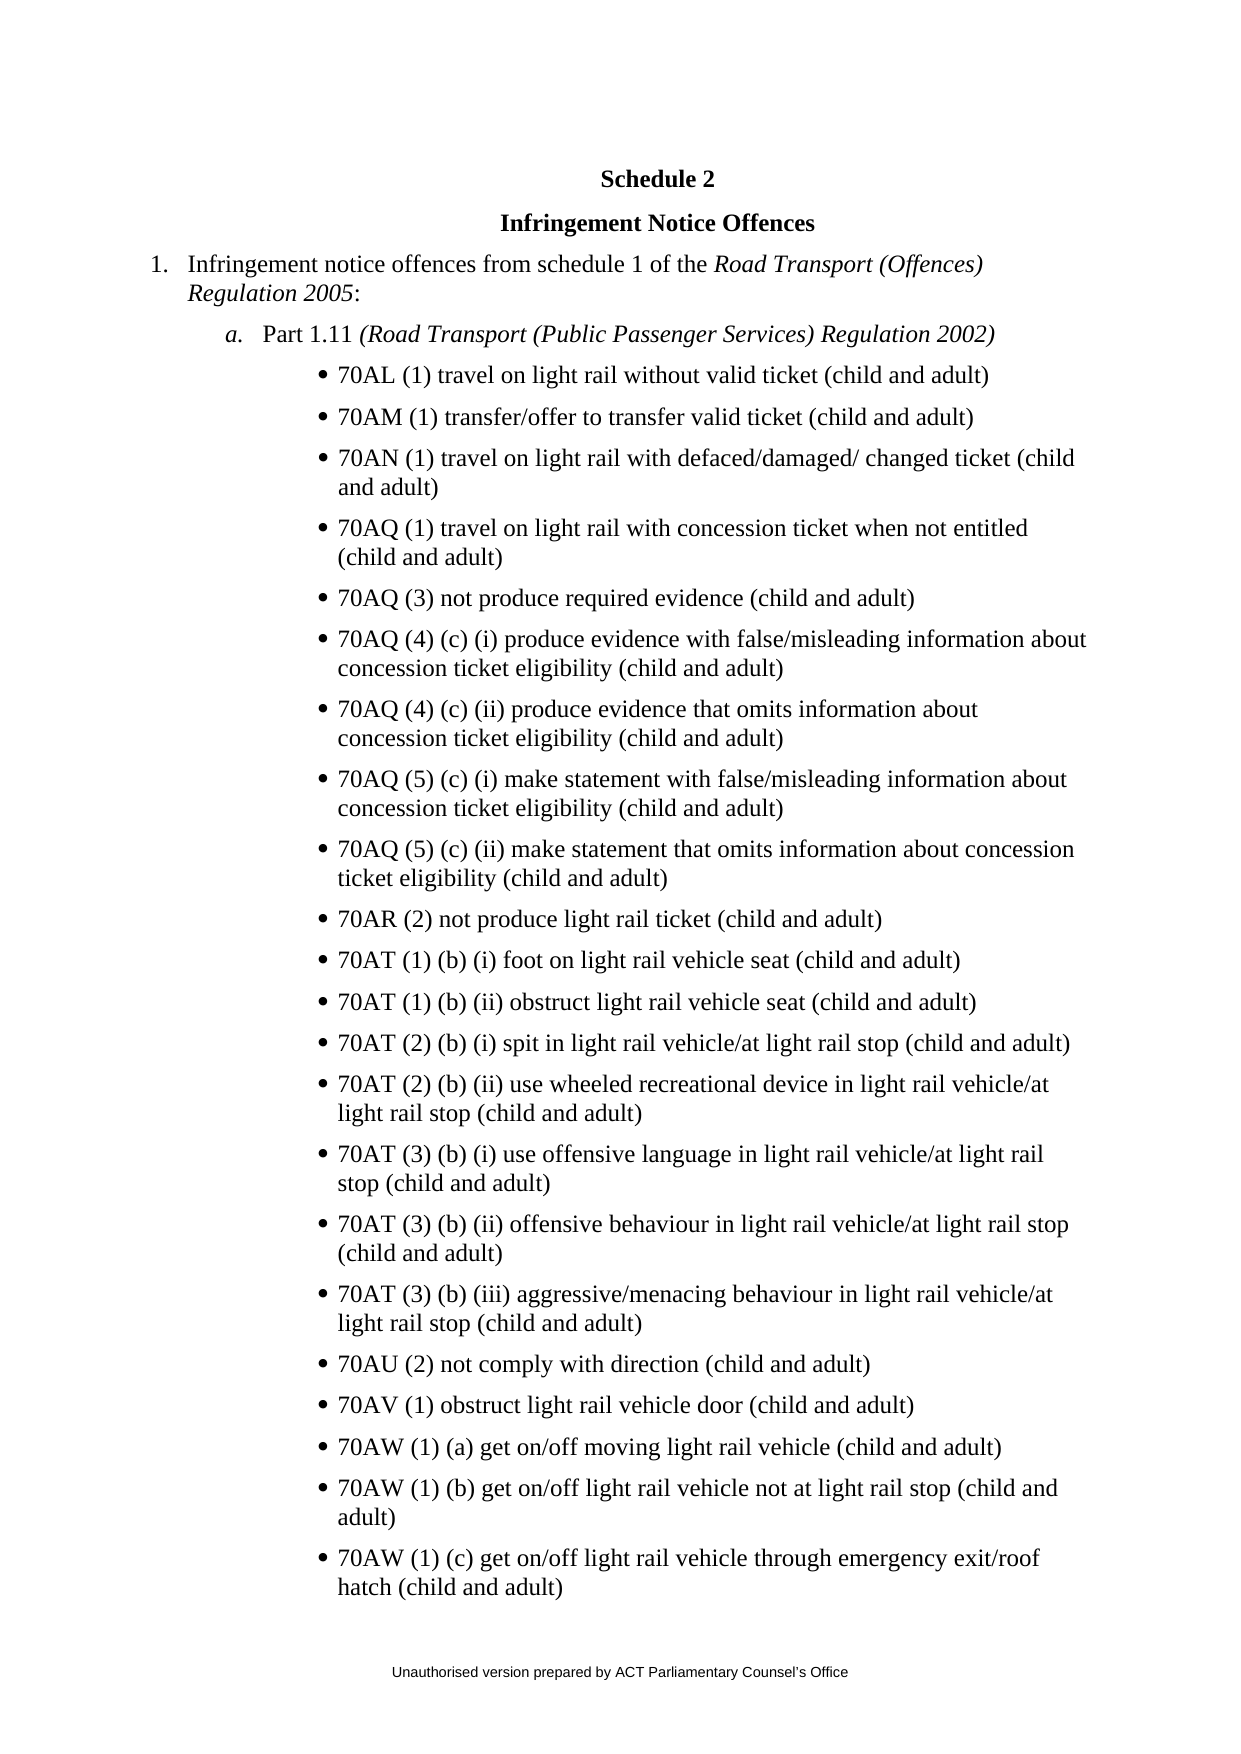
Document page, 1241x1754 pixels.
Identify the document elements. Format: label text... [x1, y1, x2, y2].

list 70AW (1) (b) get on/off light rail vehicle not at light rail stop (child and adult) [319, 1473, 1090, 1530]
list 70AQ (1) travel on light rail with concession ticket when not entitled (child and adult) [319, 513, 1090, 570]
list 70AT (1) (b) (i) foot on light rail vehicle seat (child and adult) [319, 945, 1090, 974]
list 70AL (1) travel on light rail without valid ticket (child and adult) [319, 360, 1090, 389]
list Part 1.11 (Road Transport (Public Passenger Services) Regulation 2002) [225, 319, 1090, 348]
list 70AT (2) (b) (ii) use wheeled recreational device in light rail vehicle/at light rail stop (child and adult) [319, 1069, 1090, 1127]
text Schedule 2 [225, 164, 1090, 193]
list 70AM (1) transfer/offer to transfer valid ticket (child and adult) [319, 402, 1090, 430]
list 70AT (3) (b) (ii) offensive behaviour in light rail vehicle/at light rail stop (child and adult) [319, 1209, 1090, 1267]
list 70AQ (3) not produce required evidence (child and adult) [319, 583, 1090, 612]
list 70AT (3) (b) (iii) aggressive/menacing behaviour in light rail vehicle/at light rail stop (child and adult) [319, 1279, 1090, 1337]
list 70AW (1) (c) get on/off light rail vehicle through emergency exit/roof hatch (child and adult) [319, 1543, 1090, 1600]
list 70AQ (4) (c) (ii) produce evidence that omits information about concession ticket eligibility (child and adult) [319, 694, 1090, 752]
list 70AW (1) (a) get on/off moving light rail vehicle (child and adult) [319, 1432, 1090, 1460]
list 70AQ (5) (c) (ii) make statement that omits information about concession ticket eligibility (child and adult) [319, 834, 1090, 892]
list Infringement notice offences from schedule 1 of the Road Transport (Offences) Regulation 2005: [150, 249, 1090, 307]
list 70AQ (5) (c) (i) make statement with false/misleading information about concession ticket eligibility (child and adult) [319, 764, 1090, 822]
list 70AQ (4) (c) (i) produce evidence with false/misleading information about concession ticket eligibility (child and adult) [319, 624, 1090, 682]
list 70AN (1) travel on light rail with defaced/damaged/ changed ticket (child and adult) [319, 443, 1090, 500]
text Infringement Notice Offences [225, 208, 1090, 237]
list 70AT (1) (b) (ii) obstruct light rail vehicle seat (child and adult) [319, 987, 1090, 1015]
list 70AV (1) obstruct light rail vehicle door (child and adult) [319, 1390, 1090, 1419]
list 70AT (2) (b) (i) spit in light rail vehicle/at light rail stop (child and adult) [319, 1028, 1090, 1057]
list 70AT (3) (b) (i) use offensive language in light rail vehicle/at light rail stop (child and adult) [319, 1139, 1090, 1197]
list 70AU (2) not comply with direction (child and adult) [319, 1349, 1090, 1378]
list 70AR (2) not produce light rail ticket (child and adult) [319, 904, 1090, 933]
